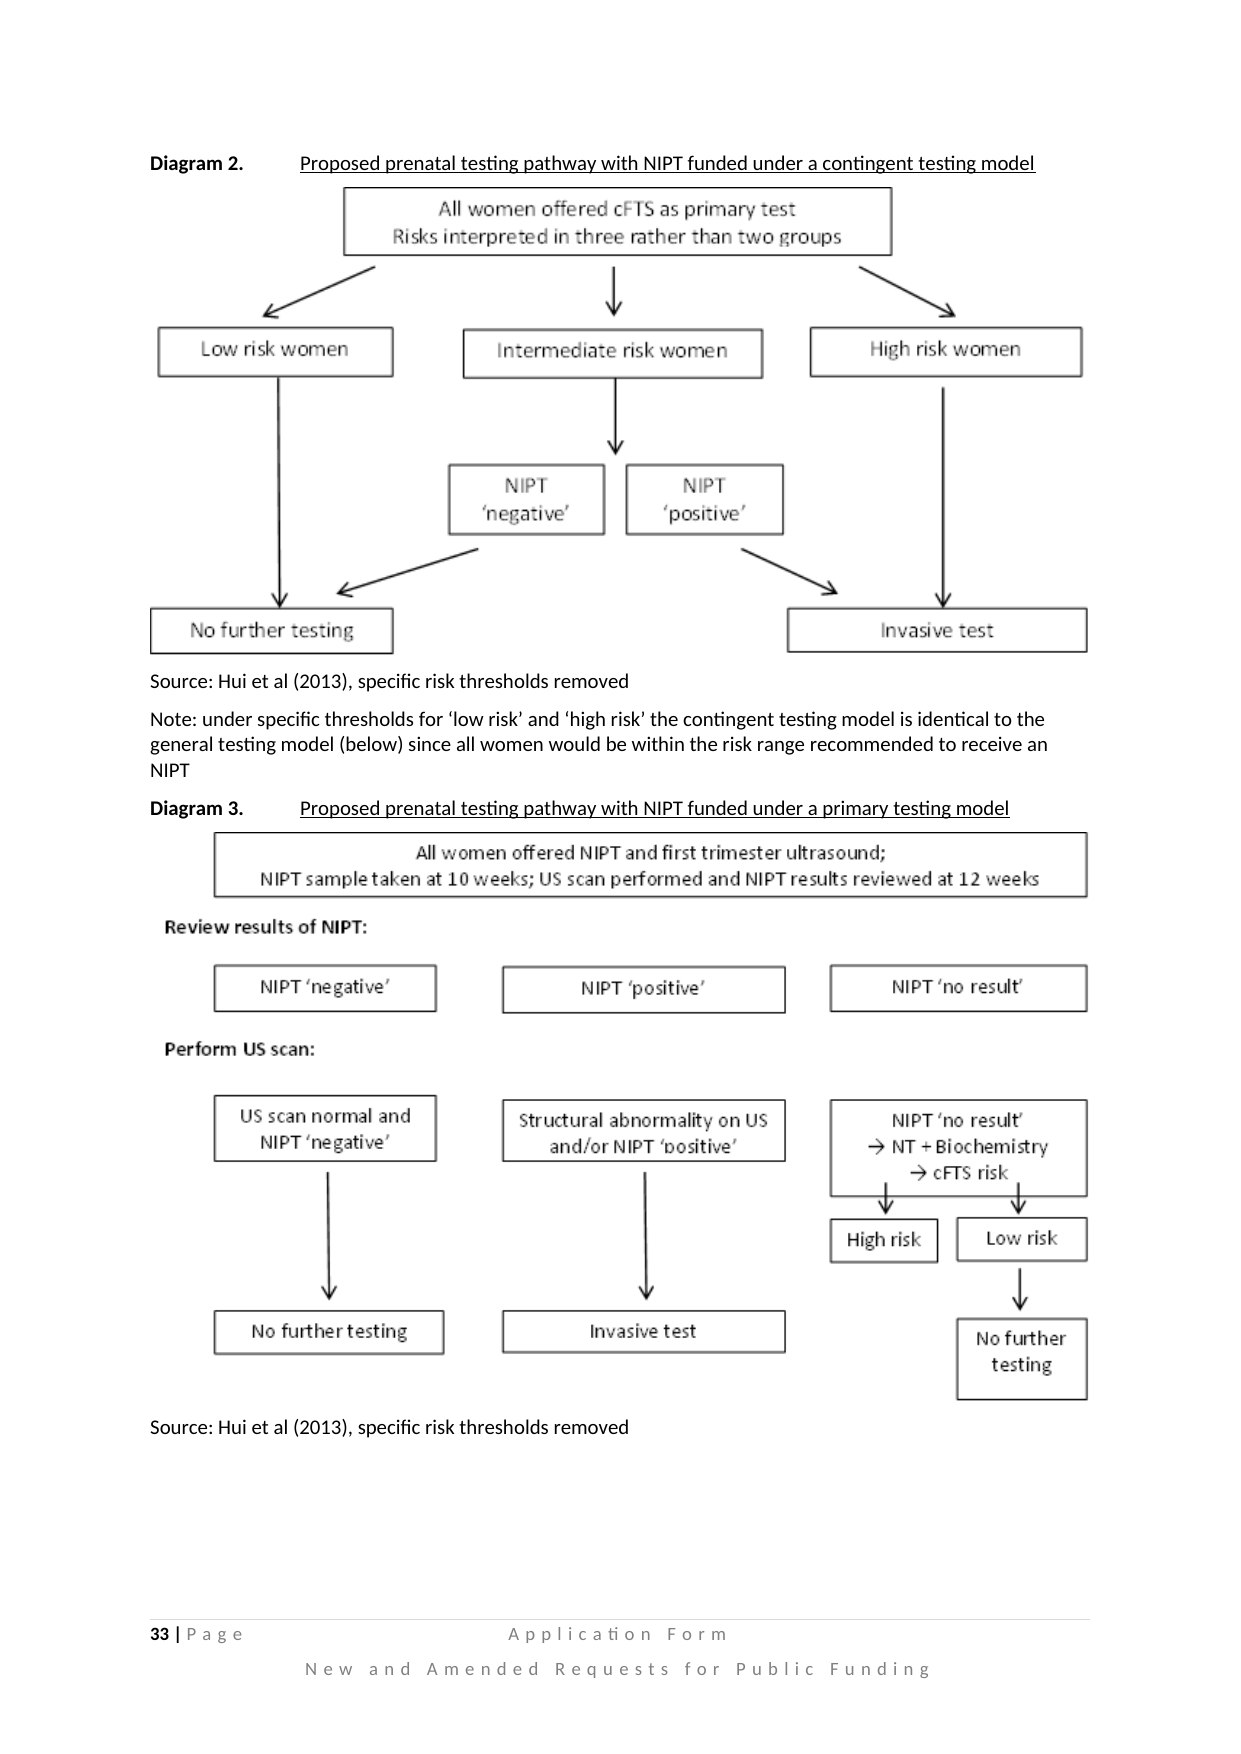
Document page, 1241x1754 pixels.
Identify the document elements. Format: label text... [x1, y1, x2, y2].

text Source: Hui et al (2013), specific risk thresholds removed [150, 1414, 1090, 1439]
picture [150, 187, 1091, 656]
text Source: Hui et al (2013), specific risk thresholds removed [150, 668, 1090, 694]
text Diagram 2. Proposed prenatal testing pathway with NIPT funded under a contingent testing model [150, 150, 1090, 175]
text Note: under specific thresholds for ‘low risk’ and ‘high risk’ the contingent testing model is identical to the general testing model (below) since all women would be within the risk range recommended to receive an NIPT [150, 706, 1090, 782]
text Diagram 3. Proposed prenatal testing pathway with NIPT funded under a primary testing model [150, 795, 1090, 820]
picture [150, 832, 1091, 1402]
